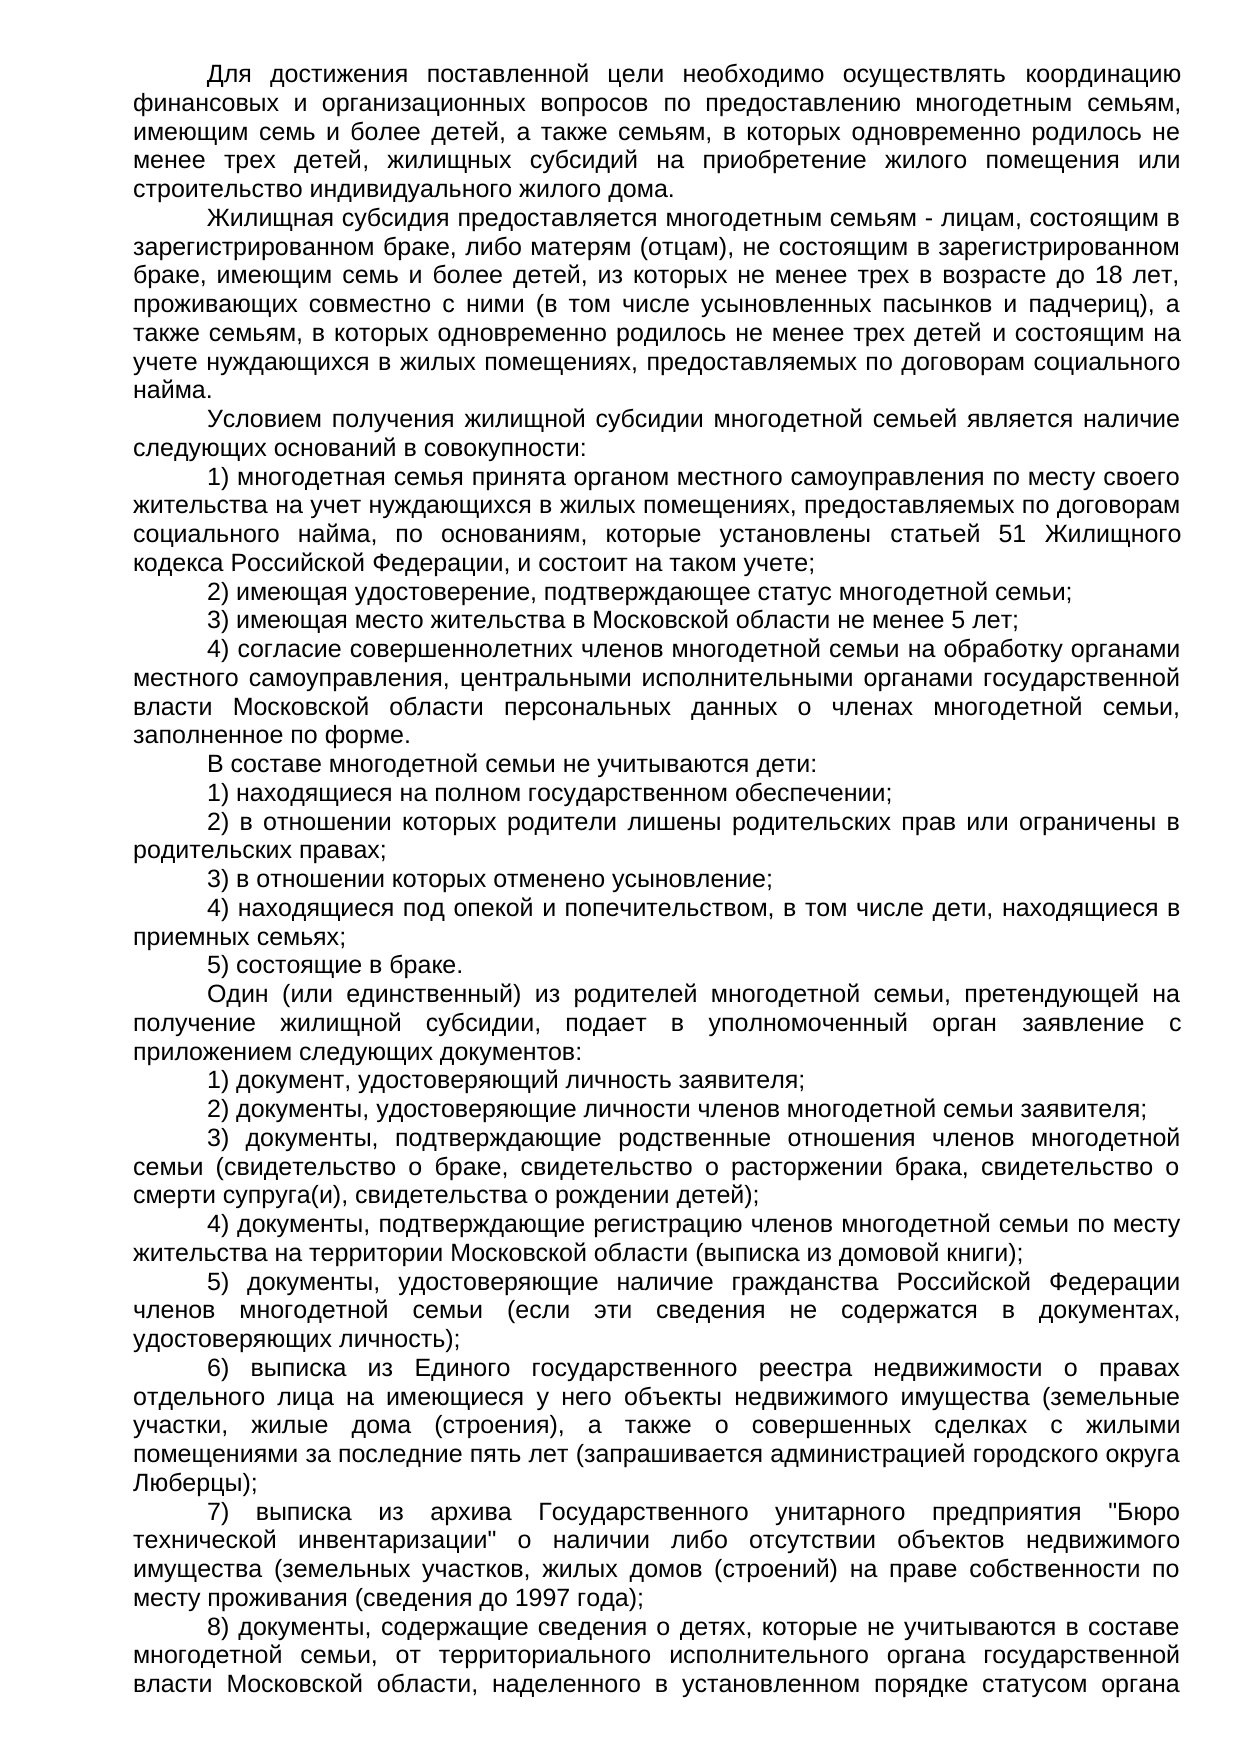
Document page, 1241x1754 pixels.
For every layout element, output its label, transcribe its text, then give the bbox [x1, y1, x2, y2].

text 3) документы, подтверждающие родственные отношения членов многодетной семьи (свидетельство о браке, свидетельство о расторжении брака, свидетельство о смерти супруга(и), свидетельства о рождении детей); [133, 1123, 1181, 1209]
text 2) имеющая удостоверение, подтверждающее статус многодетной семьи; [133, 577, 1181, 605]
text 7) выписка из архива Государственного унитарного предприятия "Бюро технической инвентаризации" о наличии либо отсутствии объектов недвижимого имущества (земельных участков, жилых домов (строений) на праве собственности по месту проживания (сведения до 1997 года); [133, 1497, 1181, 1612]
text 5) состоящие в браке. [133, 950, 1181, 979]
text 3) в отношении которых отменено усыновление; [133, 864, 1181, 893]
text 1) многодетная семья принята органом местного самоуправления по месту своего жительства на учет нуждающихся в жилых помещениях, предоставляемых по договорам социального найма, по основаниям, которые установлены статьей 51 Жилищного кодекса Российской Федерации, и состоит на таком учете; [133, 462, 1181, 577]
text Для достижения поставленной цели необходимо осуществлять координацию финансовых и организационных вопросов по предоставлению многодетным семьям, имеющим семь и более детей, а также семьям, в которых одновременно родилось не менее трех детей, жилищных субсидий на приобретение жилого помещения или строительство индивидуального жилого дома. [133, 59, 1181, 117]
text 1) находящиеся на полном государственном обеспечении; [133, 778, 1181, 807]
text 5) документы, удостоверяющие наличие гражданства Российской Федерации членов многодетной семьи (если эти сведения не содержатся в документах, удостоверяющих личность); [133, 1267, 1181, 1353]
text Для достижения поставленной цели необходимо осуществлять координацию финансовых и организационных вопросов по предоставлению многодетным семьям, имеющим семь и более детей, а также семьям, в которых одновременно родилось не менее трех детей, жилищных субсидий на приобретение жилого помещения или строительство индивидуального жилого дома. [133, 145, 1181, 203]
text 3) имеющая место жительства в Московской области не менее 5 лет; [133, 605, 1181, 634]
text 1) документ, удостоверяющий личность заявителя; [133, 1065, 1181, 1094]
text 4) находящиеся под опекой и попечительством, в том числе дети, находящиеся в приемных семьях; [133, 893, 1181, 950]
text 4) документы, подтверждающие регистрацию членов многодетной семьи по месту жительства на территории Московской области (выписка из домовой книги); [133, 1209, 1181, 1267]
text Жилищная субсидия предоставляется многодетным семьям - лицам, состоящим в зарегистрированном браке, либо матерям (отцам), не состоящим в зарегистрированном браке, имеющим семь и более детей, из которых не менее трех в возрасте до 18 лет, проживающих совместно с ними (в том числе усыновленных пасынков и падчериц), а также семьям, в которых одновременно родилось не менее трех детей и состоящим на учете нуждающихся в жилых помещениях, предоставляемых по договорам социального найма. [133, 203, 1181, 404]
text 4) согласие совершеннолетних членов многодетной семьи на обработку органами местного самоуправления, центральными исполнительными органами государственной власти Московской области персональных данных о членах многодетной семьи, заполненное по форме. [133, 634, 1181, 749]
text 2) документы, удостоверяющие личности членов многодетной семьи заявителя; [133, 1094, 1181, 1123]
text 2) в отношении которых родители лишены родительских прав или ограничены в родительских правах; [133, 807, 1181, 864]
text 6) выписка из Единого государственного реестра недвижимости о правах отдельного лица на имеющиеся у него объекты недвижимого имущества (земельные участки, жилые дома (строения), а также о совершенных сделках с жилыми помещениями за последние пять лет (запрашивается администрацией городского округа Люберцы); [133, 1353, 1181, 1497]
text В составе многодетной семьи не учитываются дети: [133, 749, 1181, 778]
text Один (или единственный) из родителей многодетной семьи, претендующей на получение жилищной субсидии, подает в уполномоченный орган заявление с приложением следующих документов: [133, 979, 1181, 1065]
text Условием получения жилищной субсидии многодетной семьей является наличие следующих оснований в совокупности: [133, 404, 1181, 462]
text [133, 1612, 1181, 1698]
